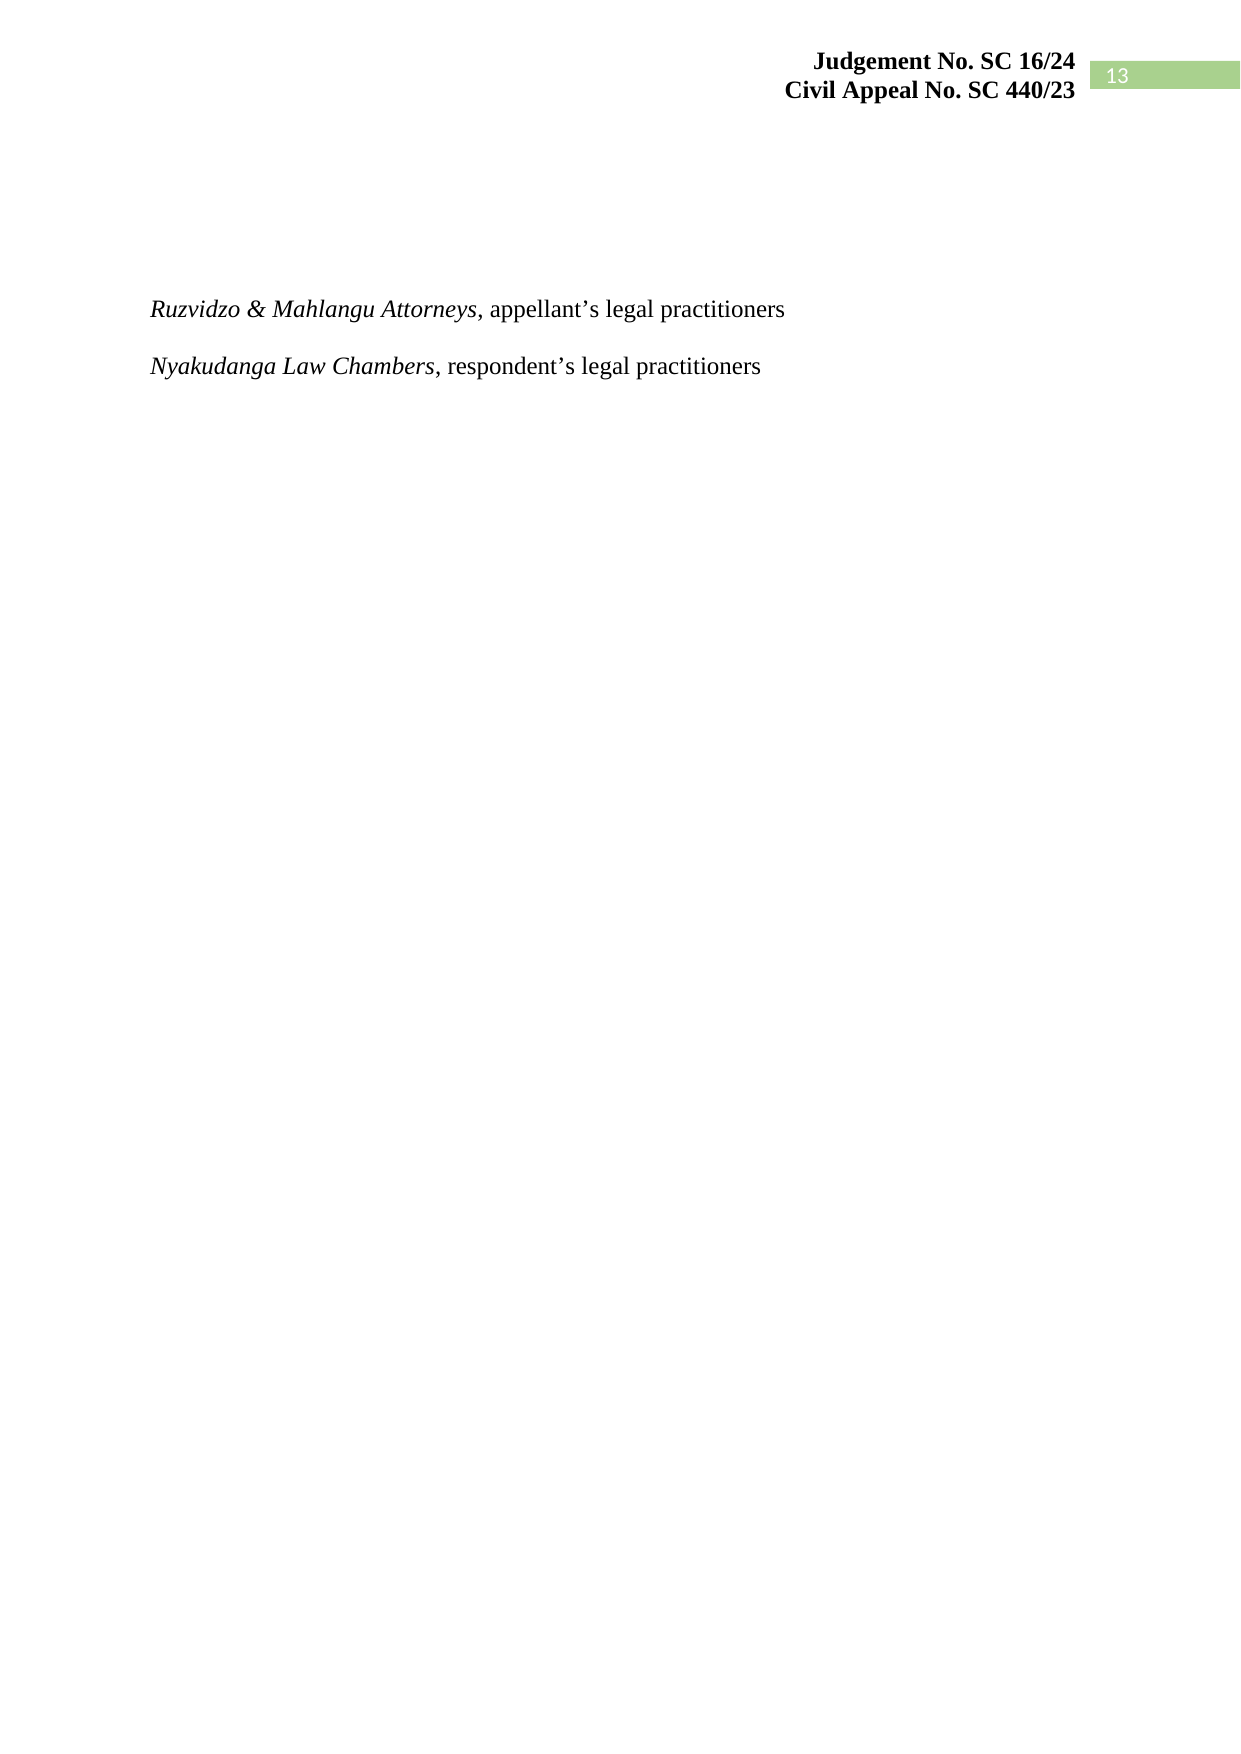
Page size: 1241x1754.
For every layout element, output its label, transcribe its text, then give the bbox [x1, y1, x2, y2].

text Nyakudanga Law Chambers, respondent’s legal practitioners [150, 351, 1090, 380]
text Ruzvidzo & Mahlangu Attorneys, appellant’s legal practitioners [150, 294, 1090, 322]
